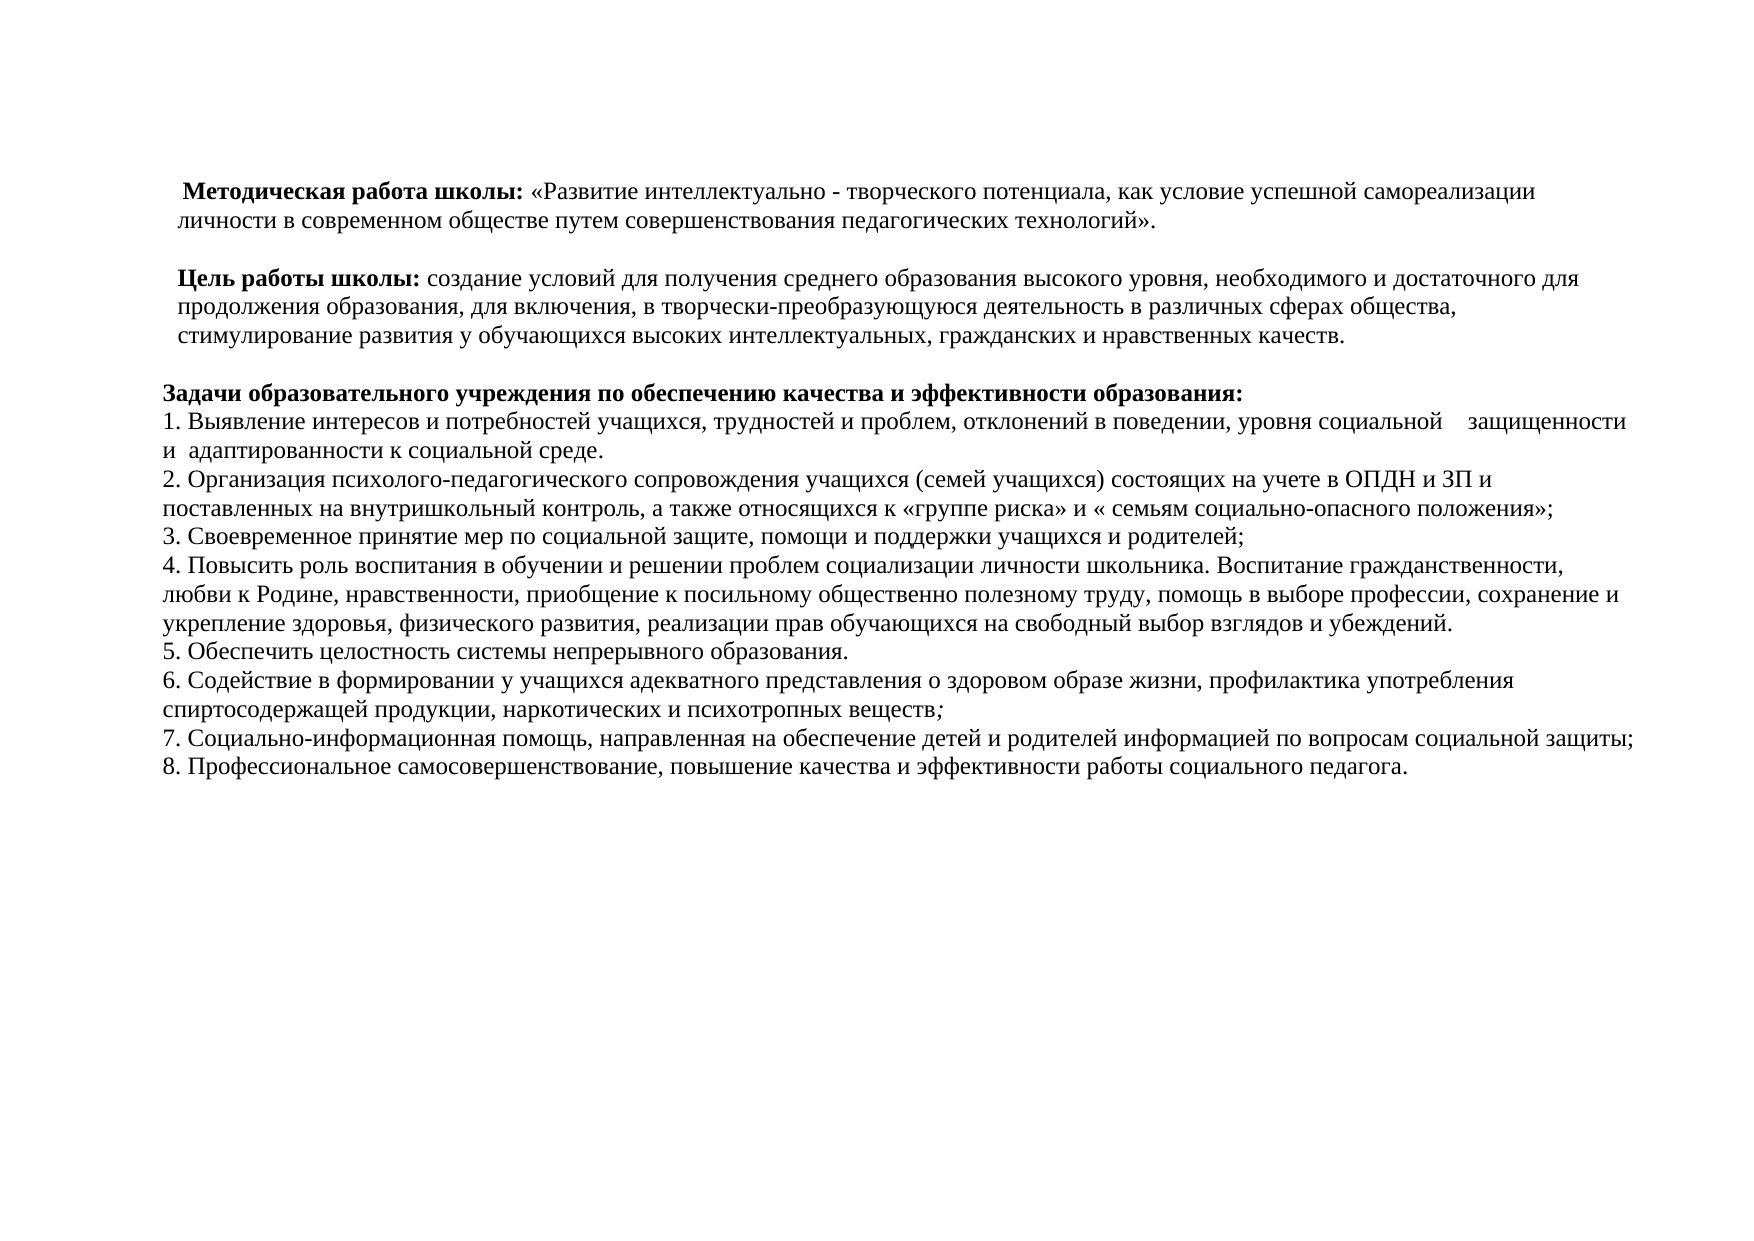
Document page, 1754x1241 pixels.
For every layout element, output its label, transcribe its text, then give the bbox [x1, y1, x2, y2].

text Цель работы школы: создание условий для получения среднего образования высокого уровня, необходимого и достаточного для продолжения образования, для включения, в творчески-преобразующуюся деятельность в различных сферах общества, стимулирование развития у обучающихся высоких интеллектуальных, гражданских и нравственных качеств. [88, 234, 1636, 349]
text Методическая работа школы: «Развитие интеллектуально - творческого потенциала, как условие успешной самореализации личности в современном обществе путем совершенствования педагогических технологий». [88, 176, 1636, 234]
text 8. Профессиональное самосовершенствование, повышение качества и эффективности работы социального педагога. [162, 751, 1636, 780]
text Задачи образовательного учреждения по обеспечению качества и эффективности образования: 1. Выявление интересов и потребностей учащихся, трудностей и проблем, отклонений в поведении, уровня социальной защищенности и адаптированности к социальной среде. 2. Организация психолого-педагогического сопровождения учащихся (семей учащихся) состоящих на учете в ОПДН и ЗП и поставленных на внутришкольный контроль, а также относящихся к «группе риска» и « семьям социально-опасного положения»; 3. Своевременное принятие мер по социальной защите, помощи и поддержки учащихся и родителей; [162, 349, 1636, 550]
text 4. Повысить роль воспитания в обучении и решении проблем социализации личности школьника. Воспитание гражданственности, любви к Родине, нравственности, приобщение к посильному общественно полезному труду, помощь в выборе профессии, сохранение и укрепление здоровья, физического развития, реализации прав обучающихся на свободный выбор взглядов и убеждений. 5. Обеспечить целостность системы непрерывного образования. 6. Содействие в формировании у учащихся адекватного представления о здоровом образе жизни, профилактика употребления спиртосодержащей продукции, наркотических и психотропных веществ; [162, 550, 1636, 723]
text 7. Социально-информационная помощь, направленная на обеспечение детей и родителей информацией по вопросам социальной защиты; [162, 723, 1636, 751]
